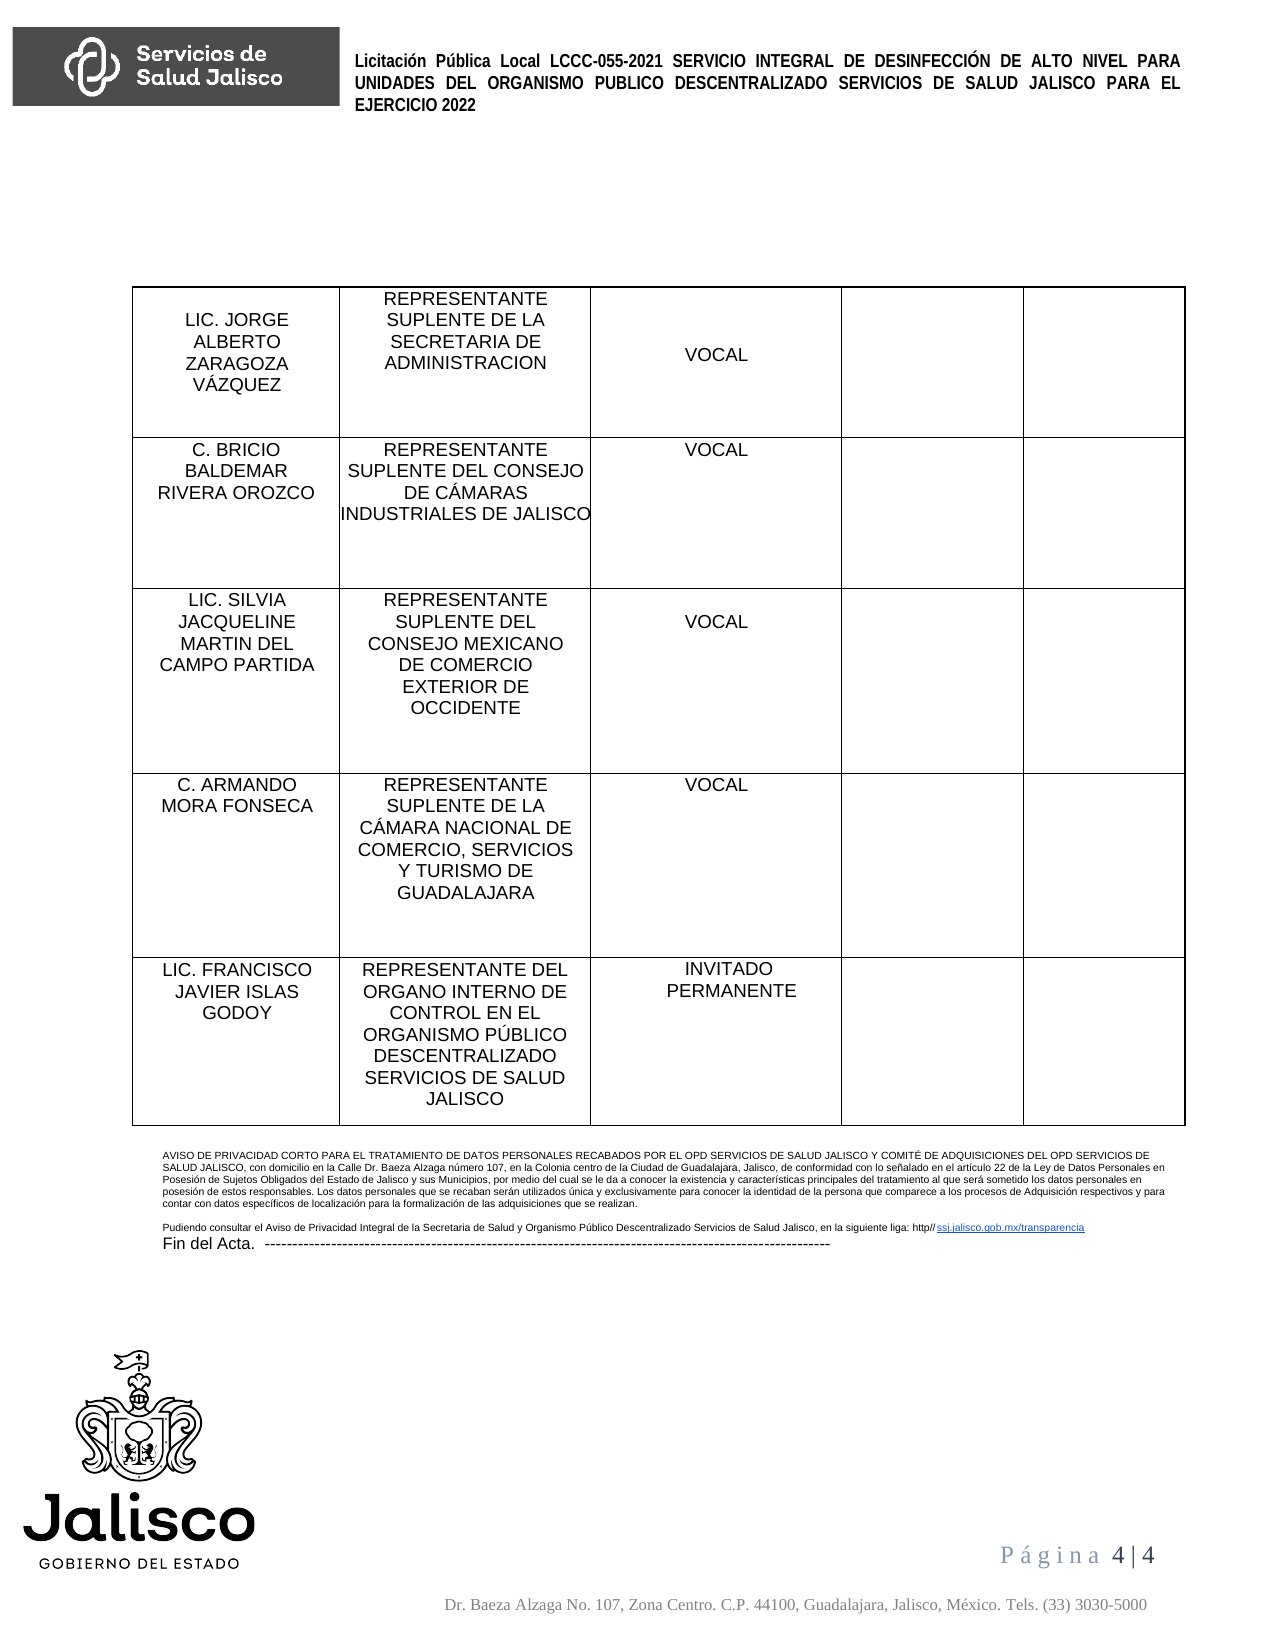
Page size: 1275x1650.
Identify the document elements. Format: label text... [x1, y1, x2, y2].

table_cell [842, 438, 1023, 588]
table_cell [842, 774, 1023, 957]
table_cell [1024, 288, 1184, 437]
table_cell [1024, 958, 1184, 1125]
table_cell [1024, 438, 1184, 588]
table_cell LIC. FRANCISCO JAVIER ISLAS GODOY [133, 958, 339, 1125]
table_cell [842, 589, 1023, 773]
table_cell C. ARMANDO MORA FONSECA [133, 774, 339, 957]
table_cell VOCAL [591, 288, 841, 437]
table_cell LIC. JORGE ALBERTO ZARAGOZA VÁZQUEZ [133, 288, 339, 437]
table_cell [1024, 589, 1184, 773]
table_cell LIC. SILVIA JACQUELINE MARTIN DEL CAMPO PARTIDA [133, 589, 339, 773]
picture [12, 27, 340, 106]
table_cell INVITADO PERMANENTE [591, 958, 841, 1125]
table_cell REPRESENTANTE SUPLENTE DE LA CÁMARA NACIONAL DE COMERCIO, SERVICIOS Y TURISMO DE GUADALAJARA [340, 774, 590, 957]
table_cell [842, 288, 1023, 437]
table_cell REPRESENTANTE SUPLENTE DEL CONSEJO MEXICANO DE COMERCIO EXTERIOR DE OCCIDENTE [340, 589, 590, 773]
text AVISO DE PRIVACIDAD CORTO PARA EL TRATAMIENTO DE DATOS PERSONALES RECABADOS POR EL OPD SERVICIOS DE SALUD JALISCO Y COMITÉ DE ADQUISICIONES DEL OPD SERVICIOS DE SALUD JALISCO, con domicilio en la Calle Dr. Baeza Alzaga número 107, en la Colonia centro de la Ciudad de Guadalajara, Jalisco, de conformidad con lo señalado en el artículo 22 de la Ley de Datos Personales en Posesión de Sujetos Obligados del Estado de Jalisco y sus Municipios, por medio del cual se le da a conocer la existencia y características principales del tratamiento al que será sometido los datos personales en posesión de estos responsables. Los datos personales que se recaban serán utilizados única y exclusivamente para conocer la identidad de la persona que comparece a los procesos de Adquisición respectivos y para contar con datos específicos de localización para la formalización de las adquisiciones que se realizan. [162, 1150, 1181, 1210]
table_cell REPRESENTANTE SUPLENTE DEL CONSEJO DE CÁMARAS INDUSTRIALES DE JALISCO [340, 438, 590, 588]
picture [23, 1350, 255, 1569]
table_cell [1024, 774, 1184, 957]
table_cell VOCAL [591, 438, 841, 588]
table_cell C. BRICIO BALDEMAR RIVERA OROZCO [133, 438, 339, 588]
table_cell REPRESENTANTE DEL ORGANO INTERNO DE CONTROL EN EL ORGANISMO PÚBLICO DESCENTRALIZADO SERVICIOS DE SALUD JALISCO [340, 958, 590, 1125]
table_cell VOCAL [591, 589, 841, 773]
table_cell VOCAL [591, 774, 841, 957]
text Fin del Acta. ------------------------------------------------------------------------------------------------------ [162, 1234, 1181, 1253]
table_cell [842, 958, 1023, 1125]
table_cell REPRESENTANTE SUPLENTE DE LA SECRETARIA DE ADMINISTRACION [340, 288, 590, 437]
